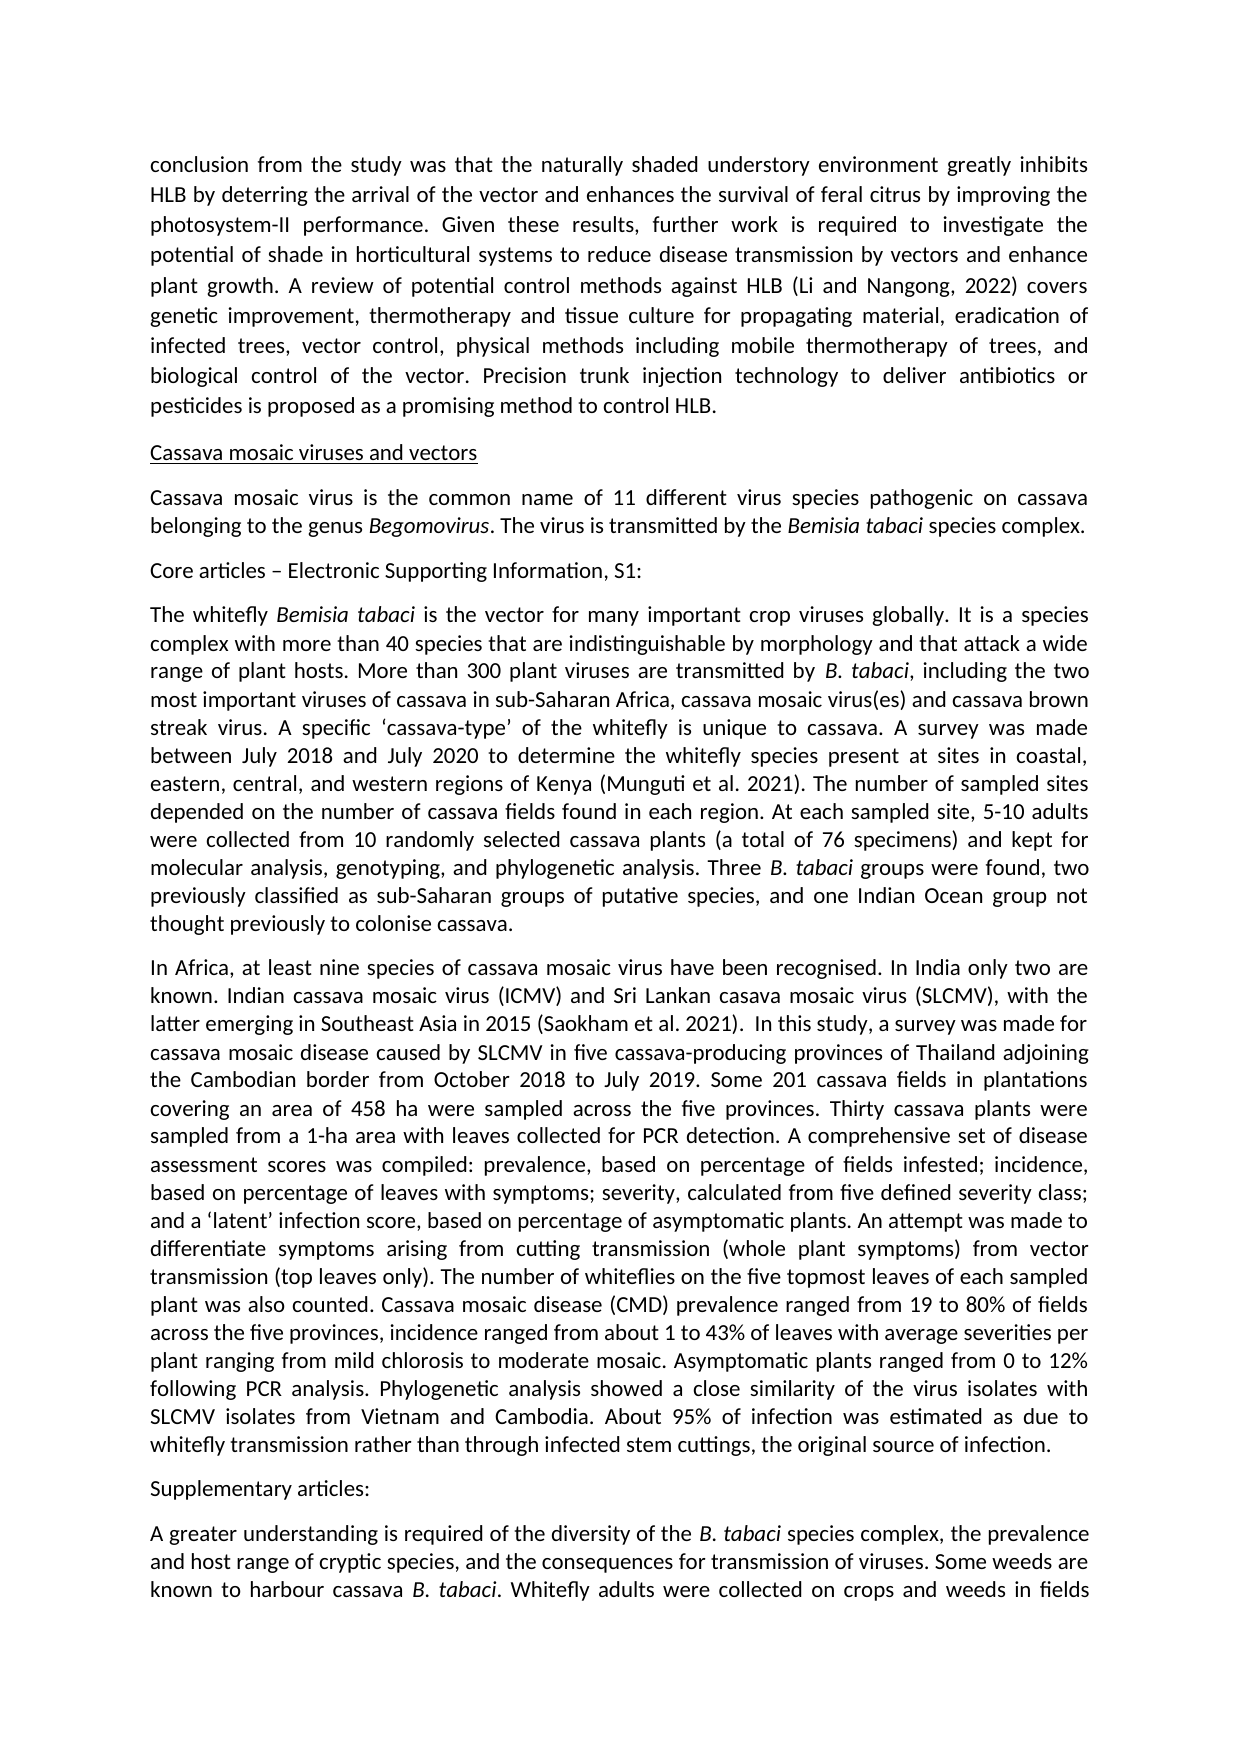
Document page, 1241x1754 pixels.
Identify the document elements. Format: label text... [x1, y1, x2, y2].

text Supplementary articles: [150, 1474, 1090, 1503]
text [150, 150, 1090, 420]
text Cassava mosaic viruses and vectors [150, 438, 1090, 467]
text In Africa, at least nine species of cassava mosaic virus have been recognised. In India only two are known. Indian cassava mosaic virus (ICMV) and Sri Lankan casava mosaic virus (SLCMV), with the latter emerging in Southeast Asia in 2015 (Saokham et al. 2021). In this study, a survey was made for cassava mosaic disease caused by SLCMV in five cassava-producing provinces of Thailand adjoining the Cambodian border from October 2018 to July 2019. Some 201 cassava fields in plantations covering an area of 458 ha were sampled across the five provinces. Thirty cassava plants were sampled from a 1-ha area with leaves collected for PCR detection. A comprehensive set of disease assessment scores was compiled: prevalence, based on percentage of fields infested; incidence, based on percentage of leaves with symptoms; severity, calculated from five defined severity class; and a ‘latent’ infection score, based on percentage of asymptomatic plants. An attempt was made to differentiate symptoms arising from cutting transmission (whole plant symptoms) from vector transmission (top leaves only). The number of whiteflies on the five topmost leaves of each sampled plant was also counted. Cassava mosaic disease (CMD) prevalence ranged from 19 to 80% of fields across the five provinces, incidence ranged from about 1 to 43% of leaves with average severities per plant ranging from mild chlorosis to moderate mosaic. Asymptomatic plants ranged from 0 to 12% following PCR analysis. Phylogenetic analysis showed a close similarity of the virus isolates with SLCMV isolates from Vietnam and Cambodia. About 95% of infection was estimated as due to whitefly transmission rather than through infected stem cuttings, the original source of infection. [150, 953, 1090, 1458]
text The whitefly Bemisia tabaci is the vector for many important crop viruses globally. It is a species complex with more than 40 species that are indistinguishable by morphology and that attack a wide range of plant hosts. More than 300 plant viruses are transmitted by B. tabaci, including the two most important viruses of cassava in sub-Saharan Africa, cassava mosaic virus(es) and cassava brown streak virus. A specific ‘cassava-type’ of the whitefly is unique to cassava. A survey was made between July 2018 and July 2020 to determine the whitefly species present at sites in coastal, eastern, central, and western regions of Kenya (Munguti et al. 2021). The number of sampled sites depended on the number of cassava fields found in each region. At each sampled site, 5-10 adults were collected from 10 randomly selected cassava plants (a total of 76 specimens) and kept for molecular analysis, genotyping, and phylogenetic analysis. Three B. tabaci groups were found, two previously classified as sub-Saharan groups of putative species, and one Indian Ocean group not thought previously to colonise cassava. [150, 601, 1090, 937]
text Cassava mosaic virus is the common name of 11 different virus species pathogenic on cassava belonging to the genus Begomovirus. The virus is transmitted by the Bemisia tabaci species complex. [150, 483, 1090, 539]
text Core articles – Electronic Supporting Information, S1: [150, 556, 1090, 584]
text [150, 1519, 1090, 1603]
